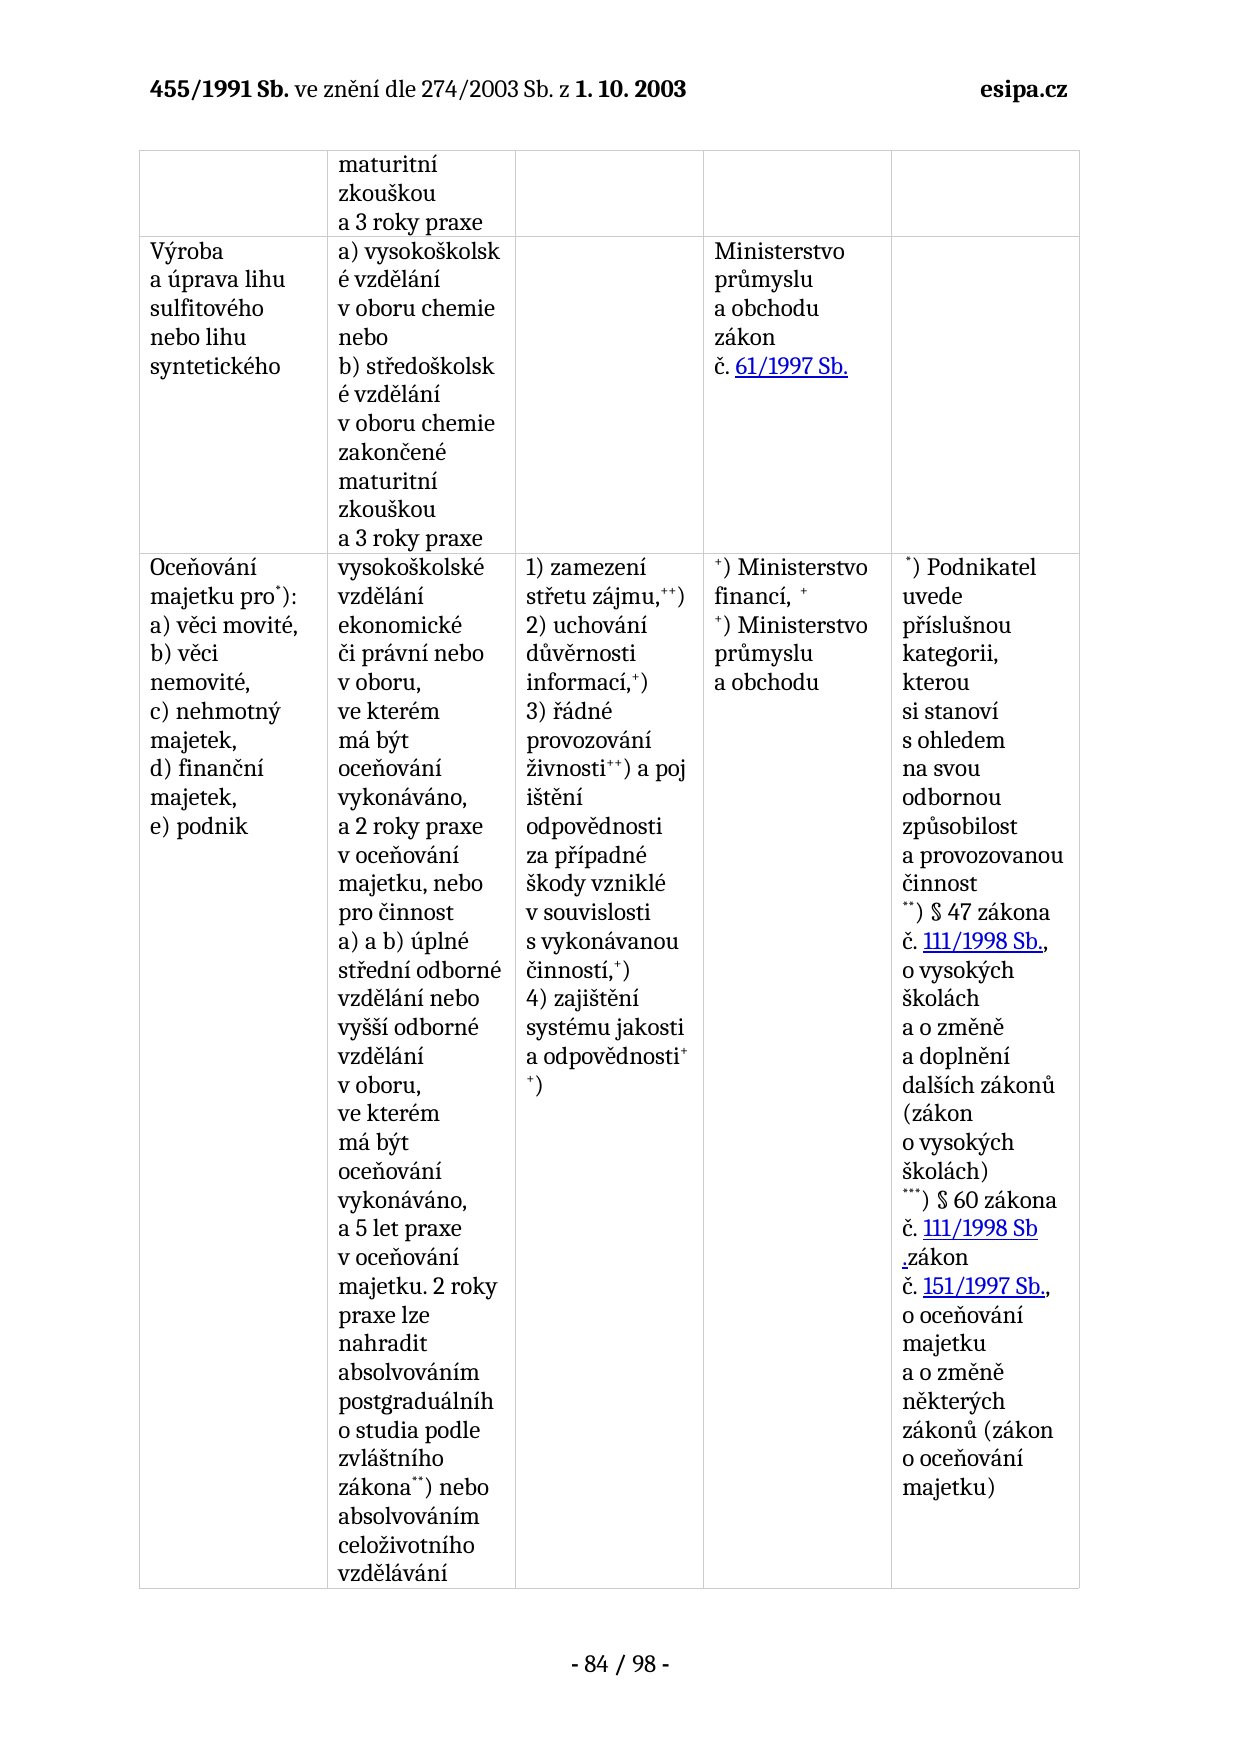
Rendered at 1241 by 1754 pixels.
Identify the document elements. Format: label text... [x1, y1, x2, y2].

table_cell Výroba a úprava lihu sulfitového nebo lihu syntetického [140, 237, 327, 553]
table_cell [892, 237, 1079, 553]
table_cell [704, 151, 891, 236]
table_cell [516, 554, 703, 1588]
table_cell [516, 151, 703, 236]
table_cell [516, 237, 703, 553]
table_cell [704, 554, 891, 1588]
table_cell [140, 151, 327, 236]
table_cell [328, 151, 515, 236]
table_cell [328, 554, 515, 1588]
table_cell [892, 151, 1079, 236]
table_cell Ministerstvo průmyslu a obchodu zákon č. 61/1997 Sb. [704, 237, 891, 553]
table_cell a) vysokoškolské vzdělání v oboru chemie nebob) středoškolské vzdělání v oboru chemie zakončené maturitní zkouškou a 3 roky praxe [328, 237, 515, 553]
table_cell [140, 554, 327, 1588]
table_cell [892, 554, 1079, 1588]
